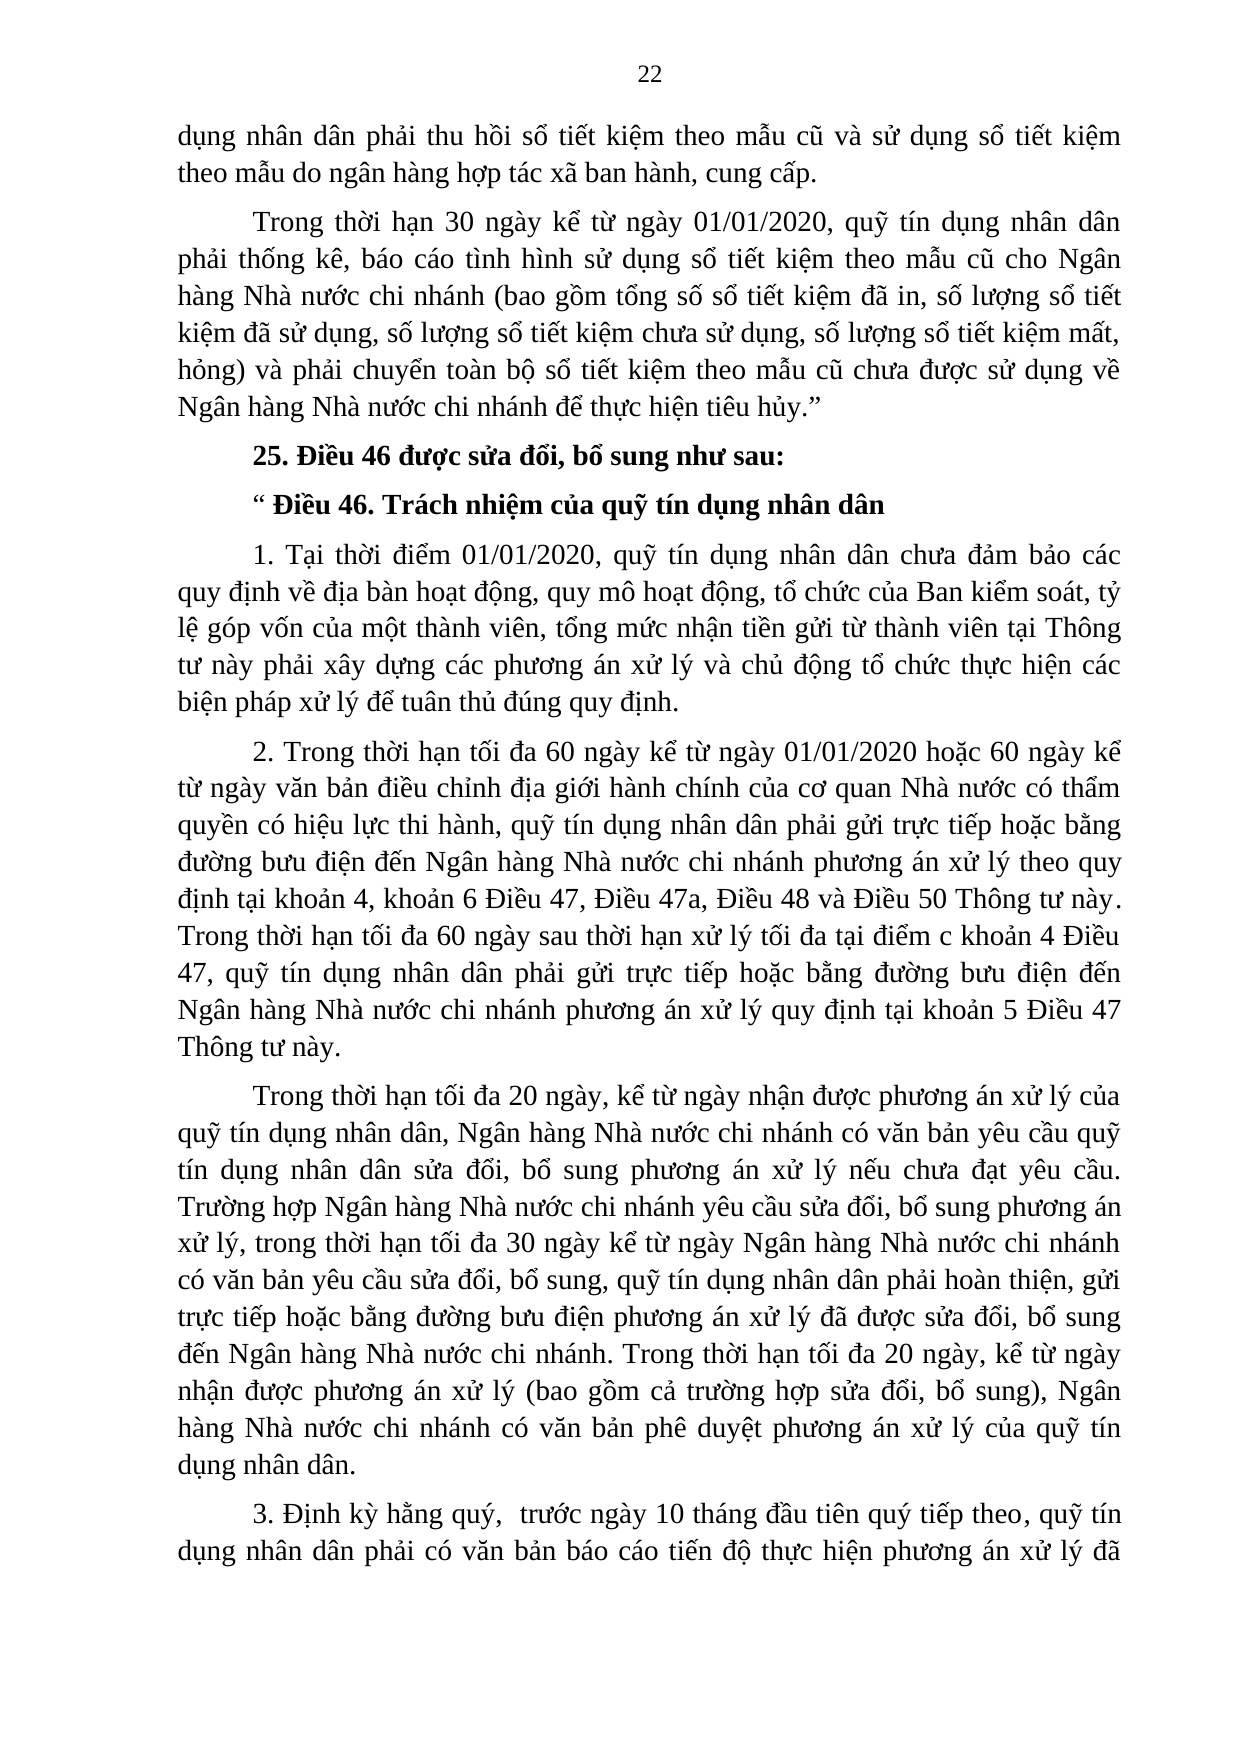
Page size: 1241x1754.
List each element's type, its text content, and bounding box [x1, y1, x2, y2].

text Trong thời hạn 30 ngày kể từ ngày 01/01/2020, quỹ tín dụng nhân dân phải thống kê, báo cáo tình hình sử dụng sổ tiết kiệm theo mẫu cũ cho Ngân hàng Nhà nước chi nhánh (bao gồm tổng số sổ tiết kiệm đã in, số lượng sổ tiết kiệm đã sử dụng, số lượng sổ tiết kiệm chưa sử dụng, số lượng sổ tiết kiệm mất, hỏng) và phải chuyển toàn bộ sổ tiết kiệm theo mẫu cũ chưa được sử dụng về Ngân hàng Nhà nước chi nhánh để thực hiện tiêu hủy.” [177, 204, 1122, 422]
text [177, 1496, 1122, 1533]
text “ Điều 46. Trách nhiệm của quỹ tín dụng nhân dân [177, 487, 1122, 521]
text 1. Tại thời điểm 01/01/2020, quỹ tín dụng nhân dân chưa đảm bảo các quy định về địa bàn hoạt động, quy mô hoạt động, tổ chức của Ban kiểm soát, tỷ lệ góp vốn của một thành viên, tổng mức nhận tiền gửi từ thành viên tại Thông tư này phải xây dựng các phương án xử lý và chủ động tổ chức thực hiện các biện pháp xử lý để tuân thủ đúng quy định. [177, 537, 1122, 574]
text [177, 118, 1122, 188]
subtitle 25. Điều 46 được sửa đổi, bổ sung như sau: [248, 438, 1122, 472]
text 1. Tại thời điểm 01/01/2020, quỹ tín dụng nhân dân chưa đảm bảo các quy định về địa bàn hoạt động, quy mô hoạt động, tổ chức của Ban kiểm soát, tỷ lệ góp vốn của một thành viên, tổng mức nhận tiền gửi từ thành viên tại Thông tư này phải xây dựng các phương án xử lý và chủ động tổ chức thực hiện các biện pháp xử lý để tuân thủ đúng quy định. [177, 681, 1122, 718]
